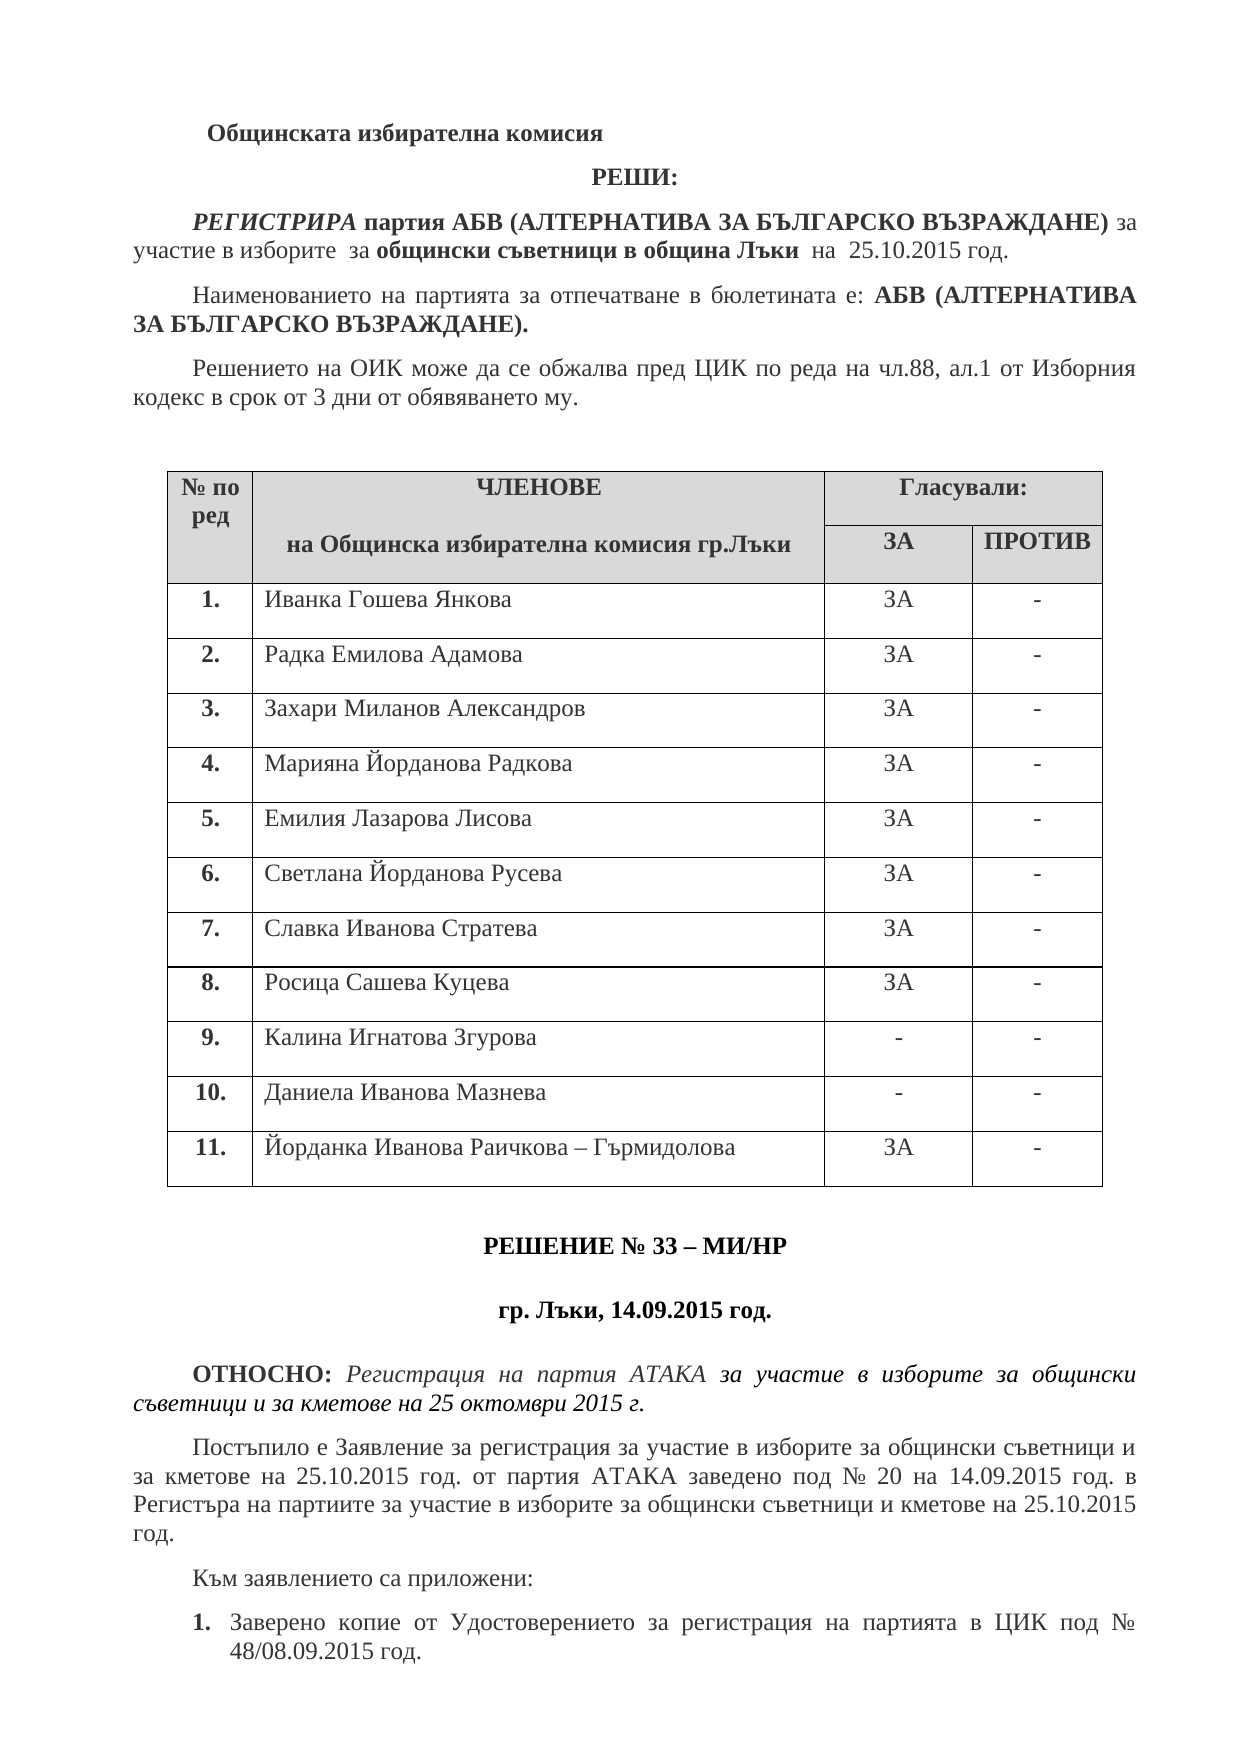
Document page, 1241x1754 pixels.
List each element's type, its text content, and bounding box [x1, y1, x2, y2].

table_cell - [973, 858, 1102, 912]
table_header ЧЛЕНОВЕ на Общинска избирателна комисия гр.Лъки [253, 472, 824, 583]
table_cell 9. [168, 1022, 252, 1076]
table_cell Емилия Лазарова Лисова [253, 803, 824, 857]
table_cell - [973, 748, 1102, 802]
table_cell - [973, 913, 1102, 966]
table_cell Калина Игнатова Згурова [253, 1022, 824, 1076]
table_cell - [973, 584, 1102, 638]
table_cell ЗА [825, 1132, 972, 1186]
text гр. Лъки, 14.09.2015 год. [133, 1295, 1137, 1324]
table_cell Славка Иванова Стратева [253, 913, 824, 966]
text Наименованието на партията за отпечатване в бюлетината е: АБВ (АЛТЕРНАТИВА ЗА БЪЛГАРСКО ВЪЗРАЖДАНЕ). [133, 280, 1137, 337]
table_cell ЗА [825, 584, 972, 638]
table_cell Светлана Йорданова Русева [253, 858, 824, 912]
table_header Гласували: [825, 472, 1102, 525]
table_cell - [973, 694, 1102, 747]
text РЕШИ: [133, 162, 1137, 191]
table_cell Йорданка Иванова Раичкова – Гърмидолова [253, 1132, 824, 1186]
table_cell ЗА [825, 803, 972, 857]
text Постъпило е Заявление за регистрация за участие в изборите за общински съветници и за кметове на 25.10.2015 год. от партия АТАКА заведено под № 20 на 14.09.2015 год. в Регистъра на партиите за участие в изборите за общински съветници и кметове на 25.10.2015 год. [133, 1432, 1137, 1547]
table_cell 10. [168, 1077, 252, 1131]
table_cell - [973, 803, 1102, 857]
table_cell ЗА [825, 748, 972, 802]
table_cell Марияна Йорданова Радкова [253, 748, 824, 802]
table_cell 7. [168, 913, 252, 966]
table_cell ЗА [825, 968, 972, 1021]
table_cell - [825, 1077, 972, 1131]
table_header № по ред [168, 472, 252, 583]
table_cell - [973, 639, 1102, 692]
table_cell 4. [168, 748, 252, 802]
table_cell ЗА [825, 694, 972, 747]
table_cell Радка Емилова Адамова [253, 639, 824, 692]
table_cell - [973, 968, 1102, 1021]
text РЕГИСТРИРА партия АБВ (АЛТЕРНАТИВА ЗА БЪЛГАРСКО ВЪЗРАЖДАНЕ) за участие в изборите за общински съветници в община Лъки на 25.10.2015 год. [133, 207, 1137, 264]
table_cell Иванка Гошева Янкова [253, 584, 824, 638]
table_cell - [973, 1132, 1102, 1186]
text Решението на ОИК може да се обжалва пред ЦИК по реда на чл.88, ал.1 от Изборния кодекс в срок от 3 дни от обявяването му. [133, 353, 1137, 411]
table_cell 1. [168, 584, 252, 638]
table_cell ЗА [825, 639, 972, 692]
table_cell - [973, 1077, 1102, 1131]
table_cell 6. [168, 858, 252, 912]
table_cell ЗА [825, 913, 972, 966]
table_cell Захари Миланов Александров [253, 694, 824, 747]
text РЕШЕНИЕ № 33 – МИ/НР [133, 1231, 1137, 1260]
table_cell ПРОТИВ [973, 526, 1102, 583]
table_cell ЗА [825, 526, 972, 583]
text Общинската избирателна комисия [133, 118, 1137, 147]
text Към заявлението са приложени: [133, 1563, 1137, 1591]
table_cell 2. [168, 639, 252, 692]
list Заверено копие от Удостоверението за регистрация на партията в ЦИК под № 48/08.09.2015 год. [192, 1607, 1137, 1664]
table_cell 11. [168, 1132, 252, 1186]
table_cell Росица Сашева Куцева [253, 968, 824, 1021]
table_cell - [825, 1022, 972, 1076]
table_cell ЗА [825, 858, 972, 912]
text ОТНОСНО: Регистрация на партия АТАКА за участие в изборите за общински съветници и за кметове на 25 октомври 2015 г. [133, 1359, 1137, 1416]
table_cell Даниела Иванова Мазнева [253, 1077, 824, 1131]
table_cell 8. [168, 968, 252, 1021]
table_cell - [973, 1022, 1102, 1076]
table_cell 3. [168, 694, 252, 747]
table_cell 5. [168, 803, 252, 857]
